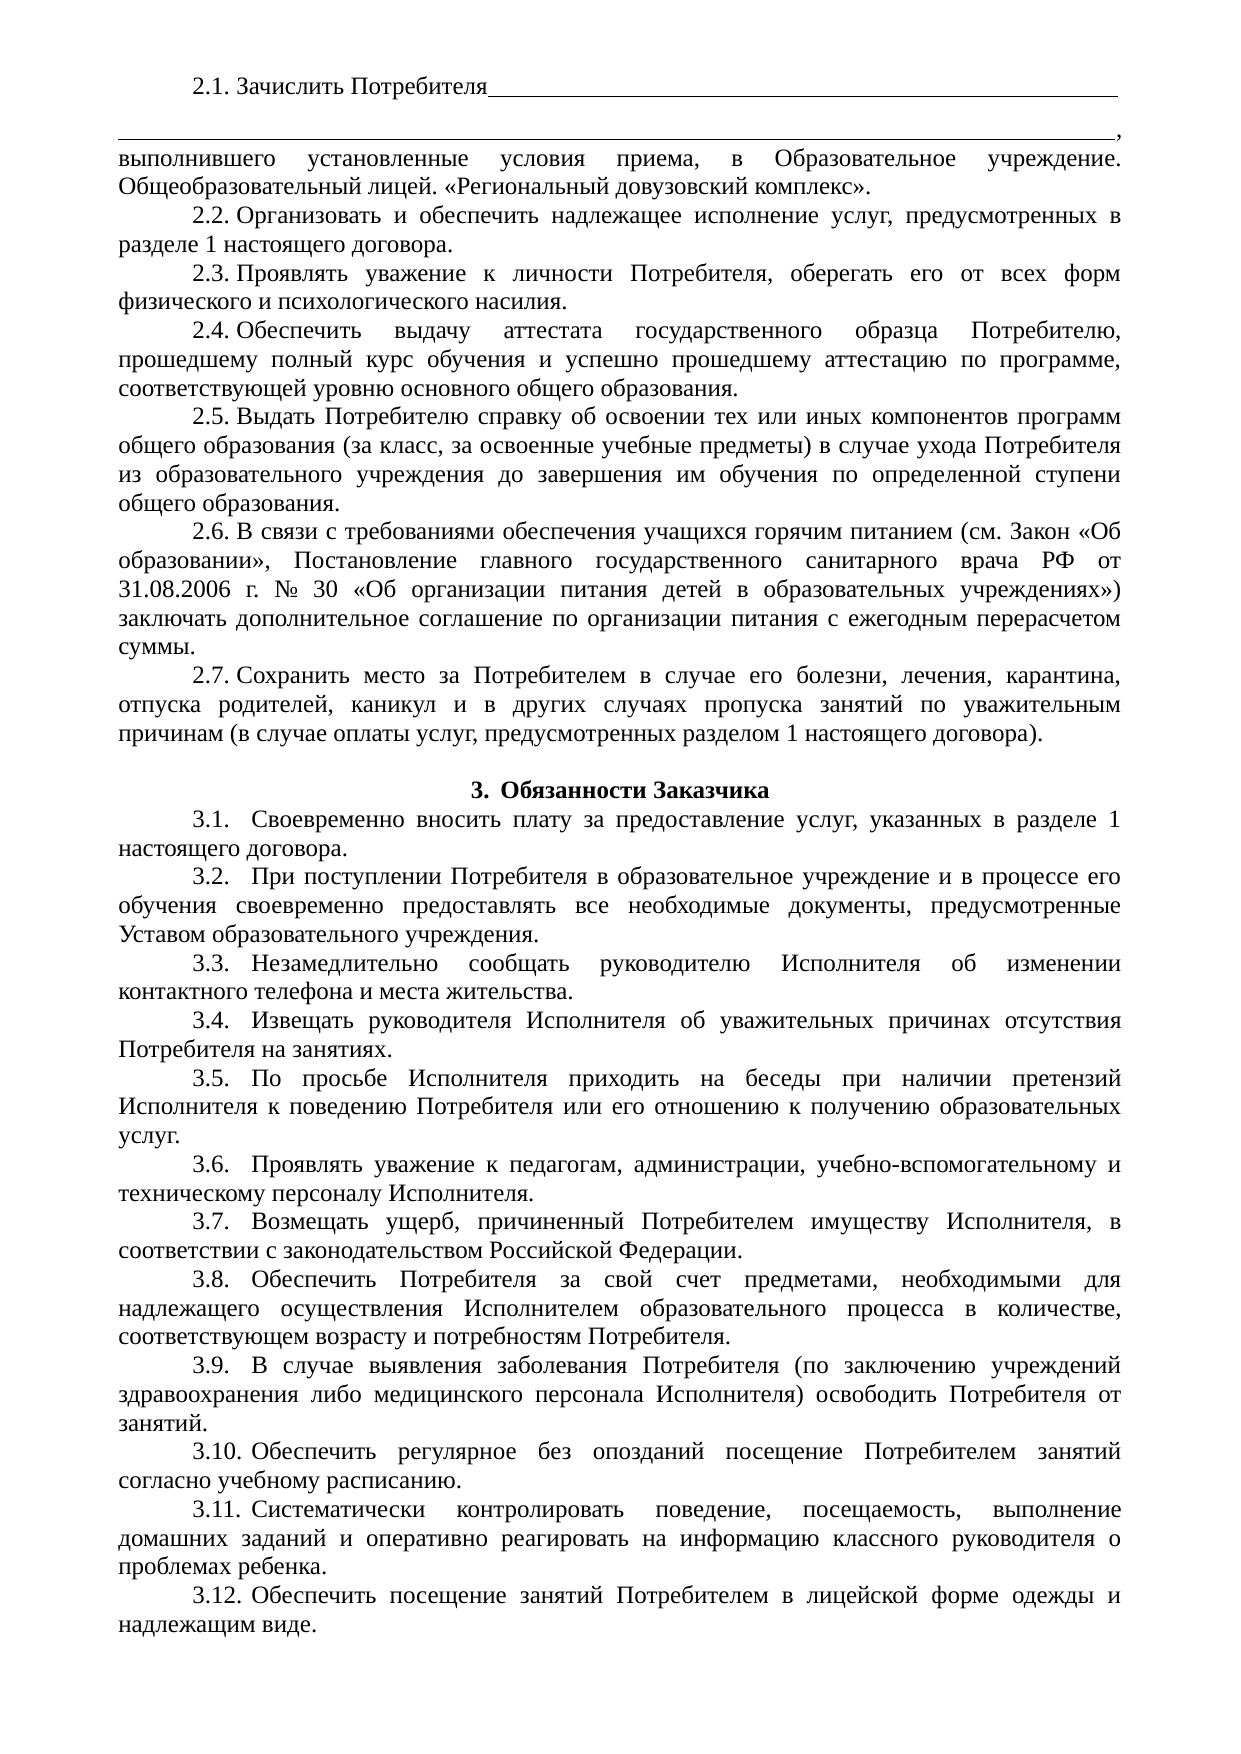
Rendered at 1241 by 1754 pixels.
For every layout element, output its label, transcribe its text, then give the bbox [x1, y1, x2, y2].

list Проявлять уважение к педагогам, администрации, учебно-вспомогательному и техническому персоналу Исполнителя. [118, 1149, 1122, 1206]
list Проявлять уважение к личности Потребителя, оберегать его от всех форм физического и психологического насилия. [118, 258, 1122, 315]
list Обеспечить выдачу аттестата государственного образца Потребителю, прошедшему полный курс обучения и успешно прошедшему аттестацию по программе, соответствующей уровню основного общего образования. [118, 315, 1122, 401]
list Сохранить место за Потребителем в случае его болезни, лечения, карантина, отпуска родителей, каникул и в других случаях пропуска занятий по уважительным причинам (в случае оплаты услуг, предусмотренных разделом 1 настоящего договора). [118, 660, 1122, 746]
list Своевременно вносить плату за предоставление услуг, указанных в разделе 1 настоящего договора. [118, 804, 1122, 861]
list Организовать и обеспечить надлежащее исполнение услуг, предусмотренных в разделе 1 настоящего договора. [118, 200, 1122, 258]
list Обеспечить Потребителя за свой счет предметами, необходимыми для надлежащего осуществления Исполнителем образовательного процесса в количестве, соответствующем возрасту и потребностям Потребителя. [118, 1264, 1122, 1350]
list Обеспечить посещение занятий Потребителем в лицейской форме одежды и надлежащим виде. [118, 1580, 1122, 1638]
list Обязанности Заказчика [118, 775, 1122, 804]
list Выдать Потребителю справку об освоении тех или иных компонентов программ общего образования (за класс, за освоенные учебные предметы) в случае ухода Потребителя из образовательного учреждения до завершения им обучения по определенной ступени общего образования. [118, 401, 1122, 516]
list При поступлении Потребителя в образовательное учреждение и в процессе его обучения своевременно предоставлять все необходимые документы, предусмотренные Уставом образовательного учреждения. [118, 861, 1122, 948]
list Обеспечить регулярное без опозданий посещение Потребителем занятий согласно учебному расписанию. [118, 1436, 1122, 1494]
list В связи с требованиями обеспечения учащихся горячим питанием (см. Закон «Об образовании», Постановление главного государственного санитарного врача РФ от 31.08.2006 г. № 30 «Об организации питания детей в образовательных учреждениях») заключать дополнительное соглашение по организации питания с ежегодным перерасчетом суммы. [118, 516, 1122, 660]
list Извещать руководителя Исполнителя об уважительных причинах отсутствия Потребителя на занятиях. [118, 1005, 1122, 1063]
text , выполнившего установленные условия приема, в Образовательное учреждение. Общеобразовательный лицей. «Региональный довузовский комплекс». [118, 114, 1122, 200]
list Систематически контролировать поведение, посещаемость, выполнение домашних заданий и оперативно реагировать на информацию классного руководителя о проблемах ребенка. [118, 1494, 1122, 1580]
list По просьбе Исполнителя приходить на беседы при наличии претензий Исполнителя к поведению Потребителя или его отношению к получению образовательных услуг. [118, 1063, 1122, 1149]
list Зачислить Потребителя [118, 71, 1122, 99]
list Незамедлительно сообщать руководителю Исполнителя об изменении контактного телефона и места жительства. [118, 948, 1122, 1005]
list Возмещать ущерб, причиненный Потребителем имуществу Исполнителя, в соответствии с законодательством Российской Федерации. [118, 1206, 1122, 1264]
list В случае выявления заболевания Потребителя (по заключению учреждений здравоохранения либо медицинского персонала Исполнителя) освободить Потребителя от занятий. [118, 1350, 1122, 1436]
